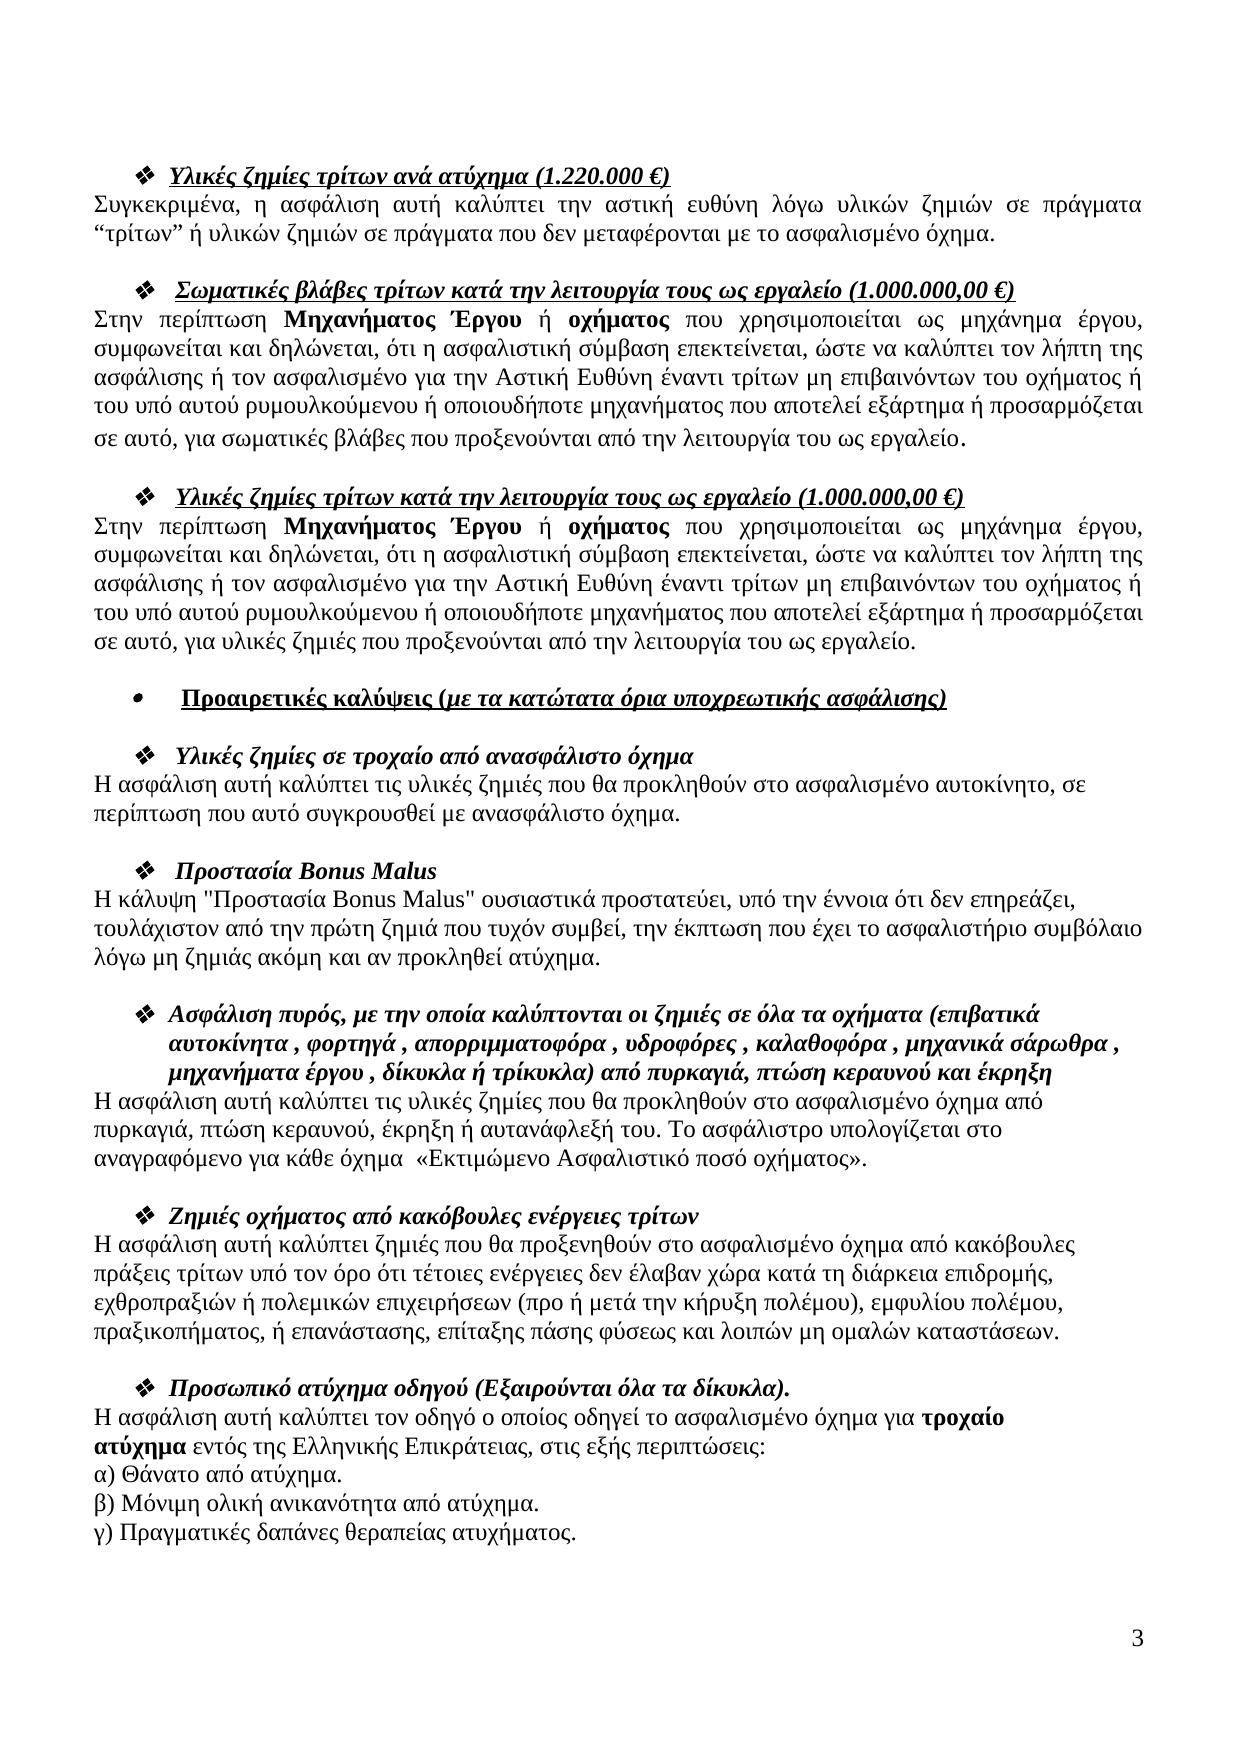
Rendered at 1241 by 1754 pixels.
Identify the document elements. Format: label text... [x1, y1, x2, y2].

text Η ασφάλιση αυτή καλύπτει τον οδηγό ο οποίος οδηγεί το ασφαλισμένο όχημα για τροχαίο [94, 1402, 1144, 1431]
subtitle Στην περίπτωση Μηχανήματος Έργου ή οχήματος που χρησιμοποιείται ως μηχάνημα έργου, συμφωνείται και δηλώνεται, ότι η ασφαλιστική σύμβαση επεκτείνεται, ώστε να καλύπτει τον λήπτη της ασφάλισης ή τον ασφαλισμένο για την Αστική Ευθύνη έναντι τρίτων μη επιβαινόντων του οχήματος ή του υπό αυτού ρυμουλκούμενου ή οποιουδήποτε μηχανήματος που αποτελεί εξάρτημα ή προσαρμόζεται σε αυτό, για σωματικές βλάβες που προξενούνται από την λειτουργία του ως εργαλείο. [94, 304, 1144, 453]
list Ασφάλιση πυρός, με την οποία καλύπτονται οι ζημιές σε όλα τα οχήματα (επιβατικά αυτοκίνητα , φορτηγά , απορριμματοφόρα , υδροφόρες , καλαθοφόρα , μηχανικά σάρωθρα , μηχανήματα έργου , δίκυκλα ή τρίκυκλα) από πυρκαγιά, πτώση κεραυνού και έκρηξη [131, 999, 1144, 1086]
list Προστασία Bonus Malus [131, 856, 1144, 884]
list Σωματικές βλάβες τρίτων κατά την λειτουργία τους ως εργαλείο (1.000.000,00 €) [131, 276, 1144, 304]
text β) Μόνιμη ολική ανικανότητα από ατύχημα. [94, 1488, 1144, 1517]
list Υλικές ζημίες τρίτων κατά την λειτουργία τους ως εργαλείο (1.000.000,00 €) [131, 482, 1144, 511]
text γ) Πραγματικές δαπάνες θεραπείας ατυχήματος. [94, 1517, 1144, 1546]
text Η κάλυψη "Προστασία Bonus Malus" ουσιαστικά προστατεύει, υπό την έννοια ότι δεν επηρεάζει, τουλάχιστον από την πρώτη ζημιά που τυχόν συμβεί, την έκπτωση που έχει το ασφαλιστήριο συμβόλαιο λόγω μη ζημιάς ακόμη και αν προκληθεί ατύχημα. [94, 884, 1144, 971]
text πυρκαγιά, πτώση κεραυνού, έκρηξη ή αυτανάφλεξή του. Το ασφάλιστρο υπολογίζεται στο αναγραφόμενο για κάθε όχημα «Εκτιμώμενο Ασφαλιστικό ποσό οχήματος». [94, 1114, 1144, 1172]
text Η ασφάλιση αυτή καλύπτει ζημιές που θα προξενηθούν στο ασφαλισμένο όχημα από κακόβουλες πράξεις τρίτων υπό τον όρο ότι τέτοιες ενέργειες δεν έλαβαν χώρα κατά τη διάρκεια επιδρομής, εχθροπραξιών ή πολεμικών επιχειρήσεων (προ ή μετά την κήρυξη πολέμου), εμφυλίου πολέμου, πραξικοπήματος, ή επανάστασης, επίταξης πάσης φύσεως και λοιπών μη ομαλών καταστάσεων. [94, 1229, 1144, 1344]
list Υλικές ζημίες τρίτων ανά ατύχημα (1.220.000 €) [131, 161, 1144, 189]
list Υλικές ζημίες σε τροχαίο από ανασφάλιστο όχημα [131, 741, 1144, 769]
text Η ασφάλιση αυτή καλύπτει τις υλικές ζημίες που θα προκληθούν στο ασφαλισμένο όχημα από [94, 1086, 1144, 1114]
list Ζημιές οχήματος από κακόβουλες ενέργειες τρίτων [131, 1201, 1144, 1229]
text Στην περίπτωση Μηχανήματος Έργου ή οχήματος που χρησιμοποιείται ως μηχάνημα έργου, συμφωνείται και δηλώνεται, ότι η ασφαλιστική σύμβαση επεκτείνεται, ώστε να καλύπτει τον λήπτη της ασφάλισης ή τον ασφαλισμένο για την Αστική Ευθύνη έναντι τρίτων μη επιβαινόντων του οχήματος ή του υπό αυτού ρυμουλκούμενου ή οποιουδήποτε μηχανήματος που αποτελεί εξάρτημα ή προσαρμόζεται σε αυτό, για υλικές ζημιές που προξενούνται από την λειτουργία του ως εργαλείο. [94, 511, 1144, 654]
text ατύχημα εντός της Ελληνικής Επικράτειας, στις εξής περιπτώσεις: [94, 1431, 1144, 1459]
list Προσωπικό ατύχημα οδηγού (Εξαιρούνται όλα τα δίκυκλα). [131, 1373, 1144, 1402]
text Η ασφάλιση αυτή καλύπτει τις υλικές ζημιές που θα προκληθούν στο ασφαλισμένο αυτοκίνητο, σε περίπτωση που αυτό συγκρουσθεί με ανασφάλιστο όχημα. [94, 769, 1144, 827]
list Προαιρετικές καλύψεις (με τα κατώτατα όρια υποχρεωτικής ασφάλισης) [131, 683, 1144, 712]
text Συγκεκριμένα, η ασφάλιση αυτή καλύπτει την αστική ευθύνη λόγω υλικών ζημιών σε πράγματα “τρίτων” ή υλικών ζημιών σε πράγματα που δεν μεταφέρονται με το ασφαλισμένο όχημα. [94, 189, 1144, 247]
text α) Θάνατο από ατύχημα. [94, 1459, 1144, 1488]
